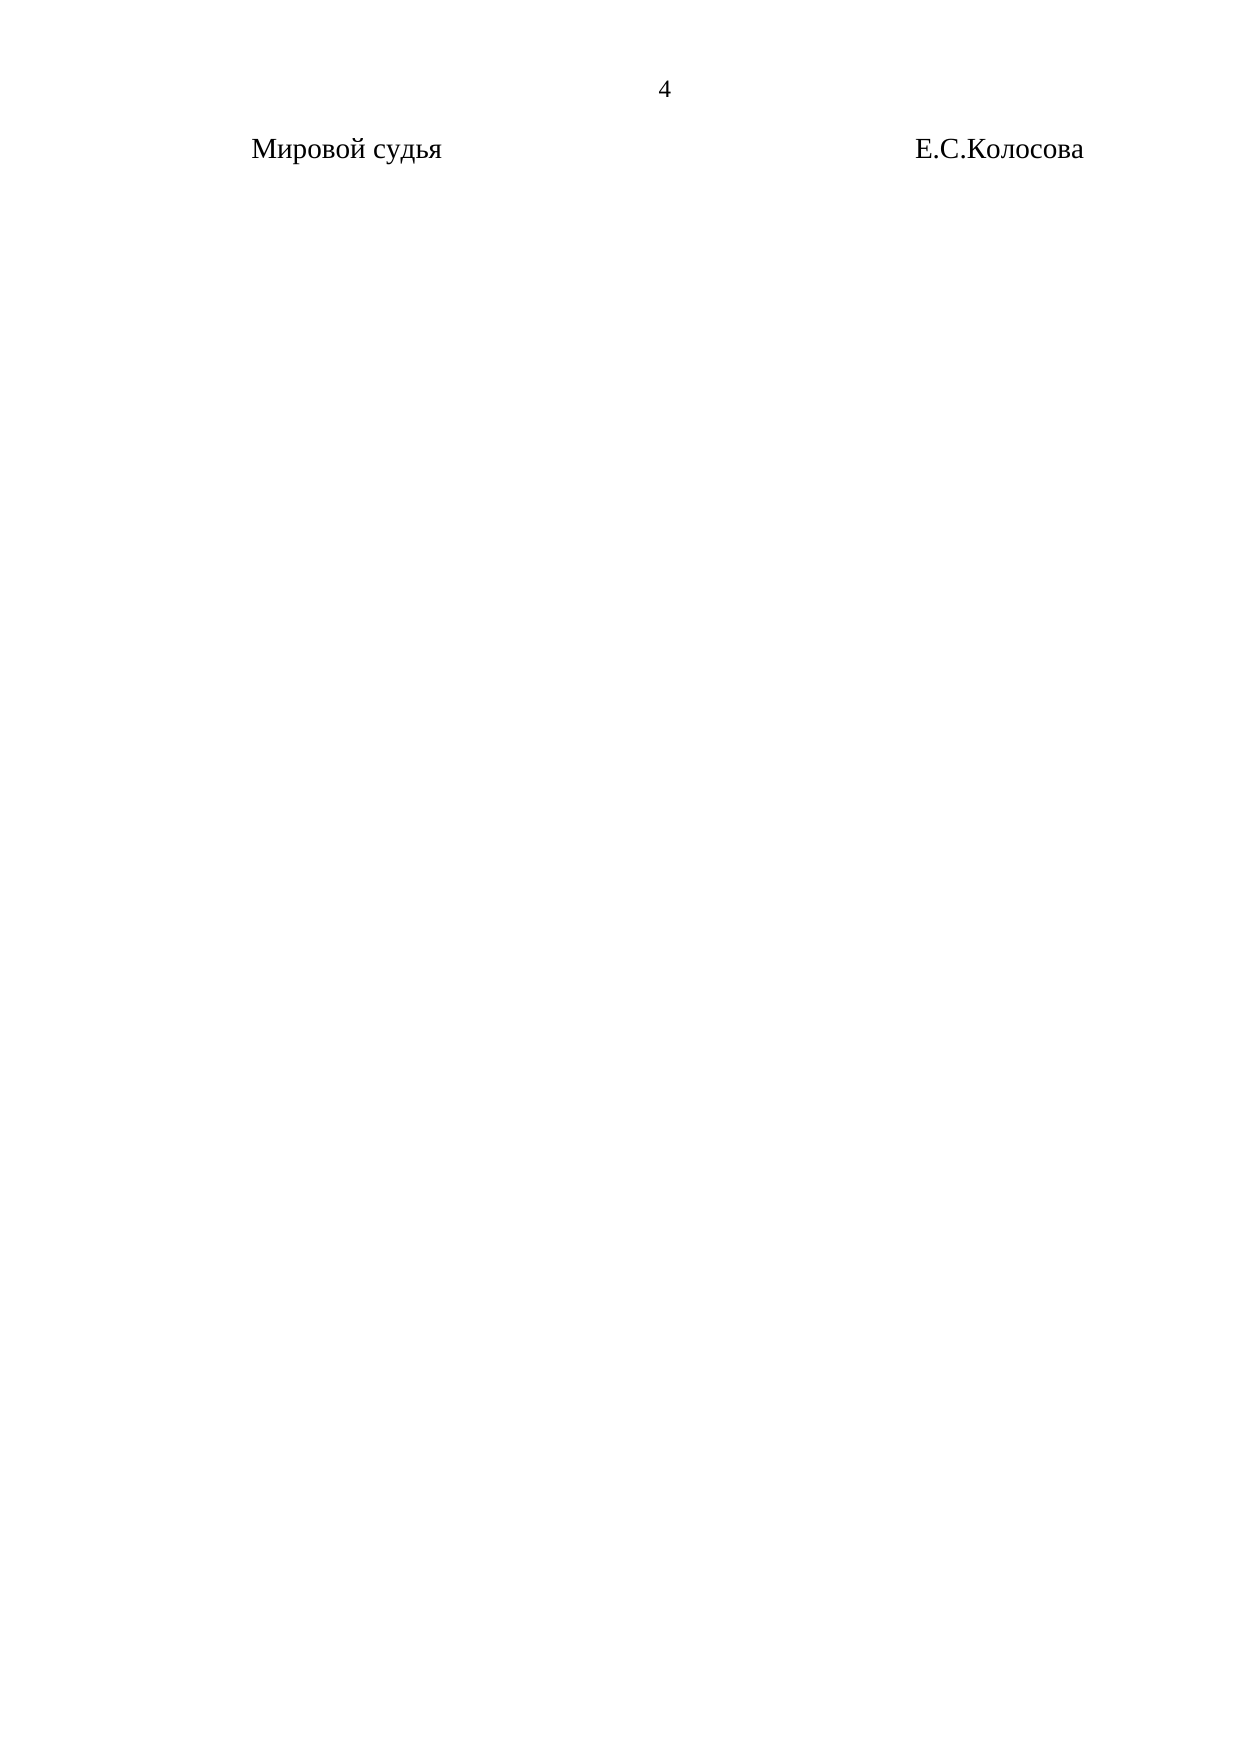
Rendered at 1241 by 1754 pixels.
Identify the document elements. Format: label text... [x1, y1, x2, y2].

text Мировой судья Е.С.Колосова [177, 131, 1152, 165]
